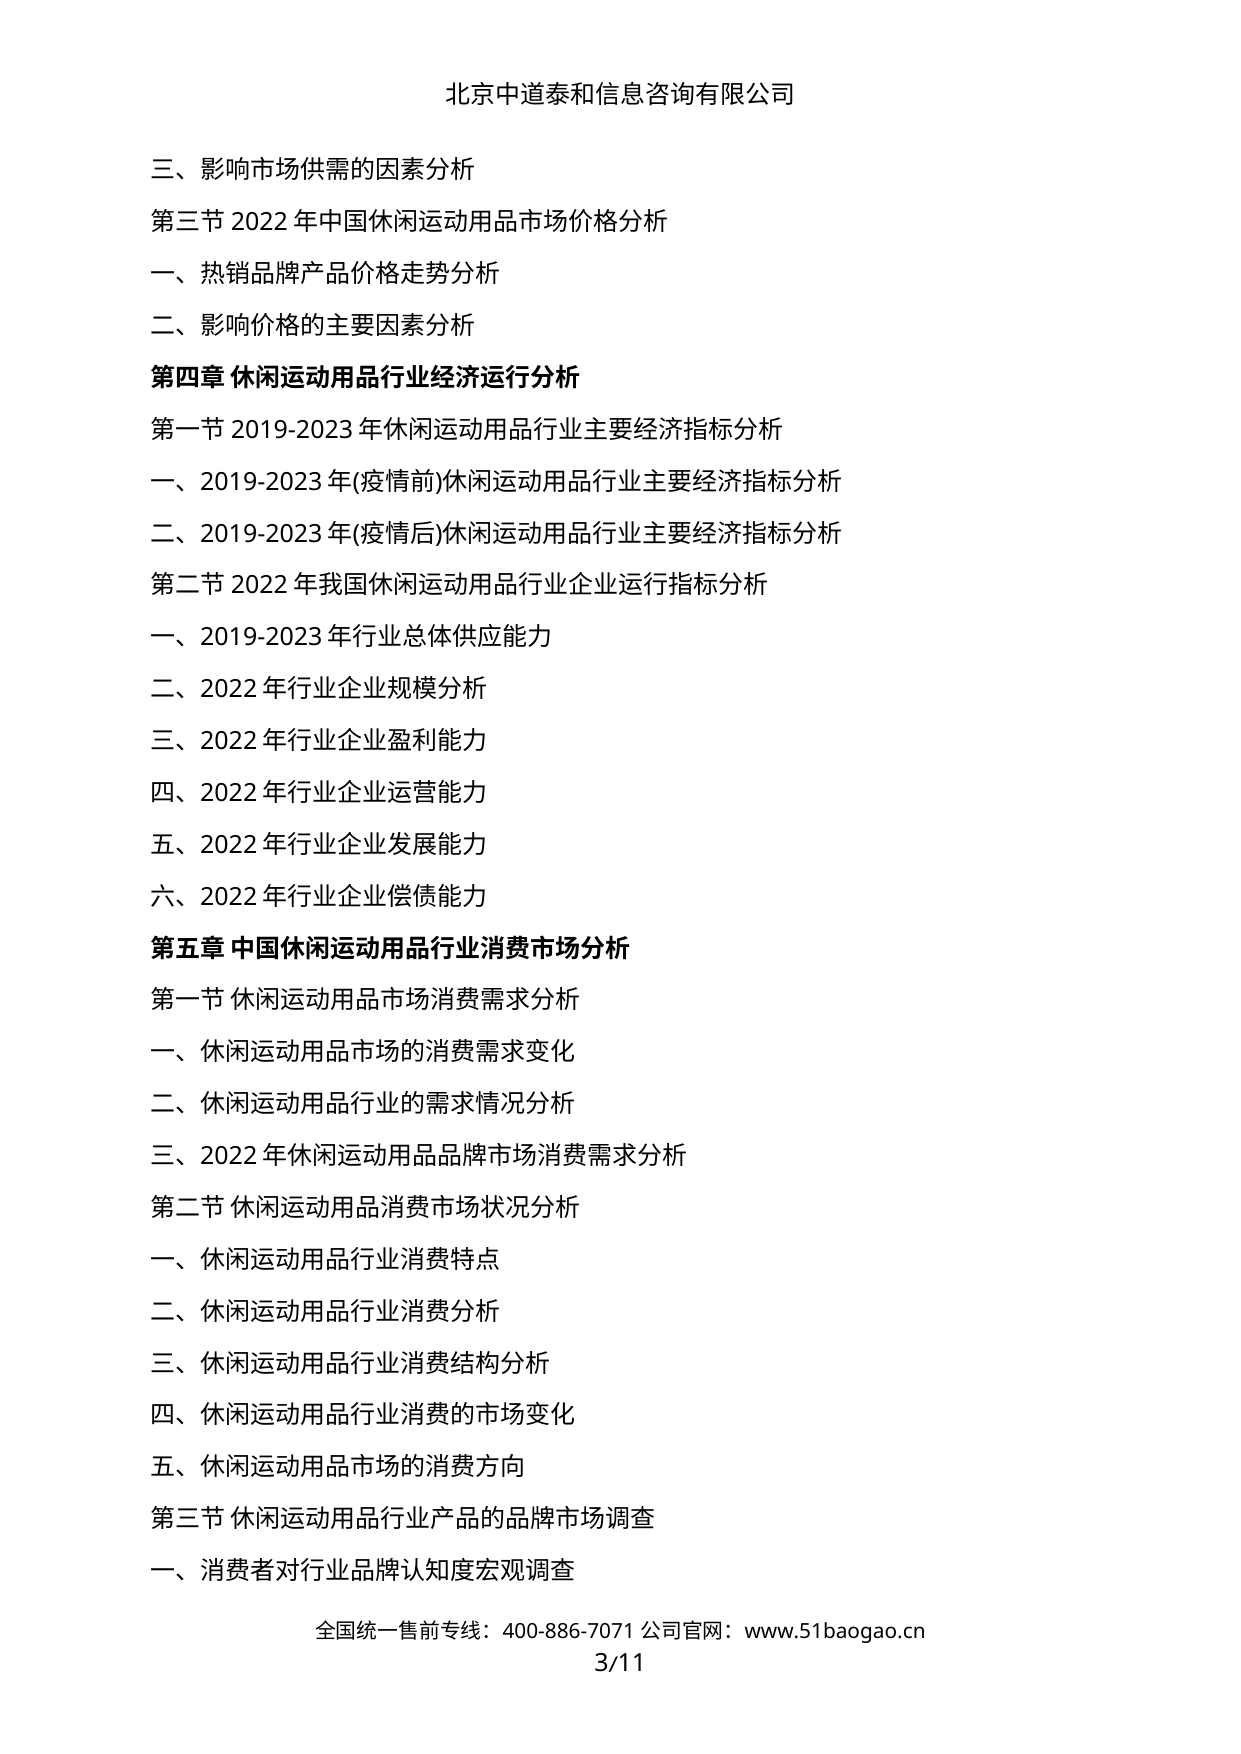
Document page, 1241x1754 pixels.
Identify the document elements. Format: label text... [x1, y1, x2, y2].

text 三、2022年行业企业盈利能力 [150, 721, 1090, 757]
text 第一节 休闲运动用品市场消费需求分析 [150, 980, 1090, 1016]
text 四、2022年行业企业运营能力 [150, 772, 1090, 809]
text 一、消费者对行业品牌认知度宏观调查 [150, 1551, 1090, 1587]
text 三、休闲运动用品行业消费结构分析 [150, 1343, 1090, 1379]
text 一、热销品牌产品价格走势分析 [150, 254, 1090, 290]
text 第三节 休闲运动用品行业产品的品牌市场调查 [150, 1499, 1090, 1535]
text 一、2019-2023年行业总体供应能力 [150, 617, 1090, 653]
text 三、影响市场供需的因素分析 [150, 150, 1090, 186]
text 第三节 2022年中国休闲运动用品市场价格分析 [150, 202, 1090, 238]
text 二、休闲运动用品行业的需求情况分析 [150, 1084, 1090, 1120]
text 一、休闲运动用品行业消费特点 [150, 1239, 1090, 1276]
text 二、影响价格的主要因素分析 [150, 306, 1090, 342]
text 第二节 2022年我国休闲运动用品行业企业运行指标分析 [150, 565, 1090, 601]
text 六、2022年行业企业偿债能力 [150, 876, 1090, 912]
text 一、休闲运动用品市场的消费需求变化 [150, 1032, 1090, 1068]
text 一、2019-2023年(疫情前)休闲运动用品行业主要经济指标分析 [150, 461, 1090, 497]
text 五、2022年行业企业发展能力 [150, 824, 1090, 861]
text 四、休闲运动用品行业消费的市场变化 [150, 1395, 1090, 1431]
text 二、2019-2023年(疫情后)休闲运动用品行业主要经济指标分析 [150, 513, 1090, 549]
text 第二节 休闲运动用品消费市场状况分析 [150, 1187, 1090, 1224]
text 五、休闲运动用品市场的消费方向 [150, 1447, 1090, 1483]
text 第一节 2019-2023年休闲运动用品行业主要经济指标分析 [150, 409, 1090, 446]
text 第四章 休闲运动用品行业经济运行分析 [150, 357, 1090, 394]
text 二、休闲运动用品行业消费分析 [150, 1291, 1090, 1327]
text 第五章 中国休闲运动用品行业消费市场分析 [150, 928, 1090, 964]
text 二、2022年行业企业规模分析 [150, 669, 1090, 705]
text 三、2022年休闲运动用品品牌市场消费需求分析 [150, 1136, 1090, 1172]
